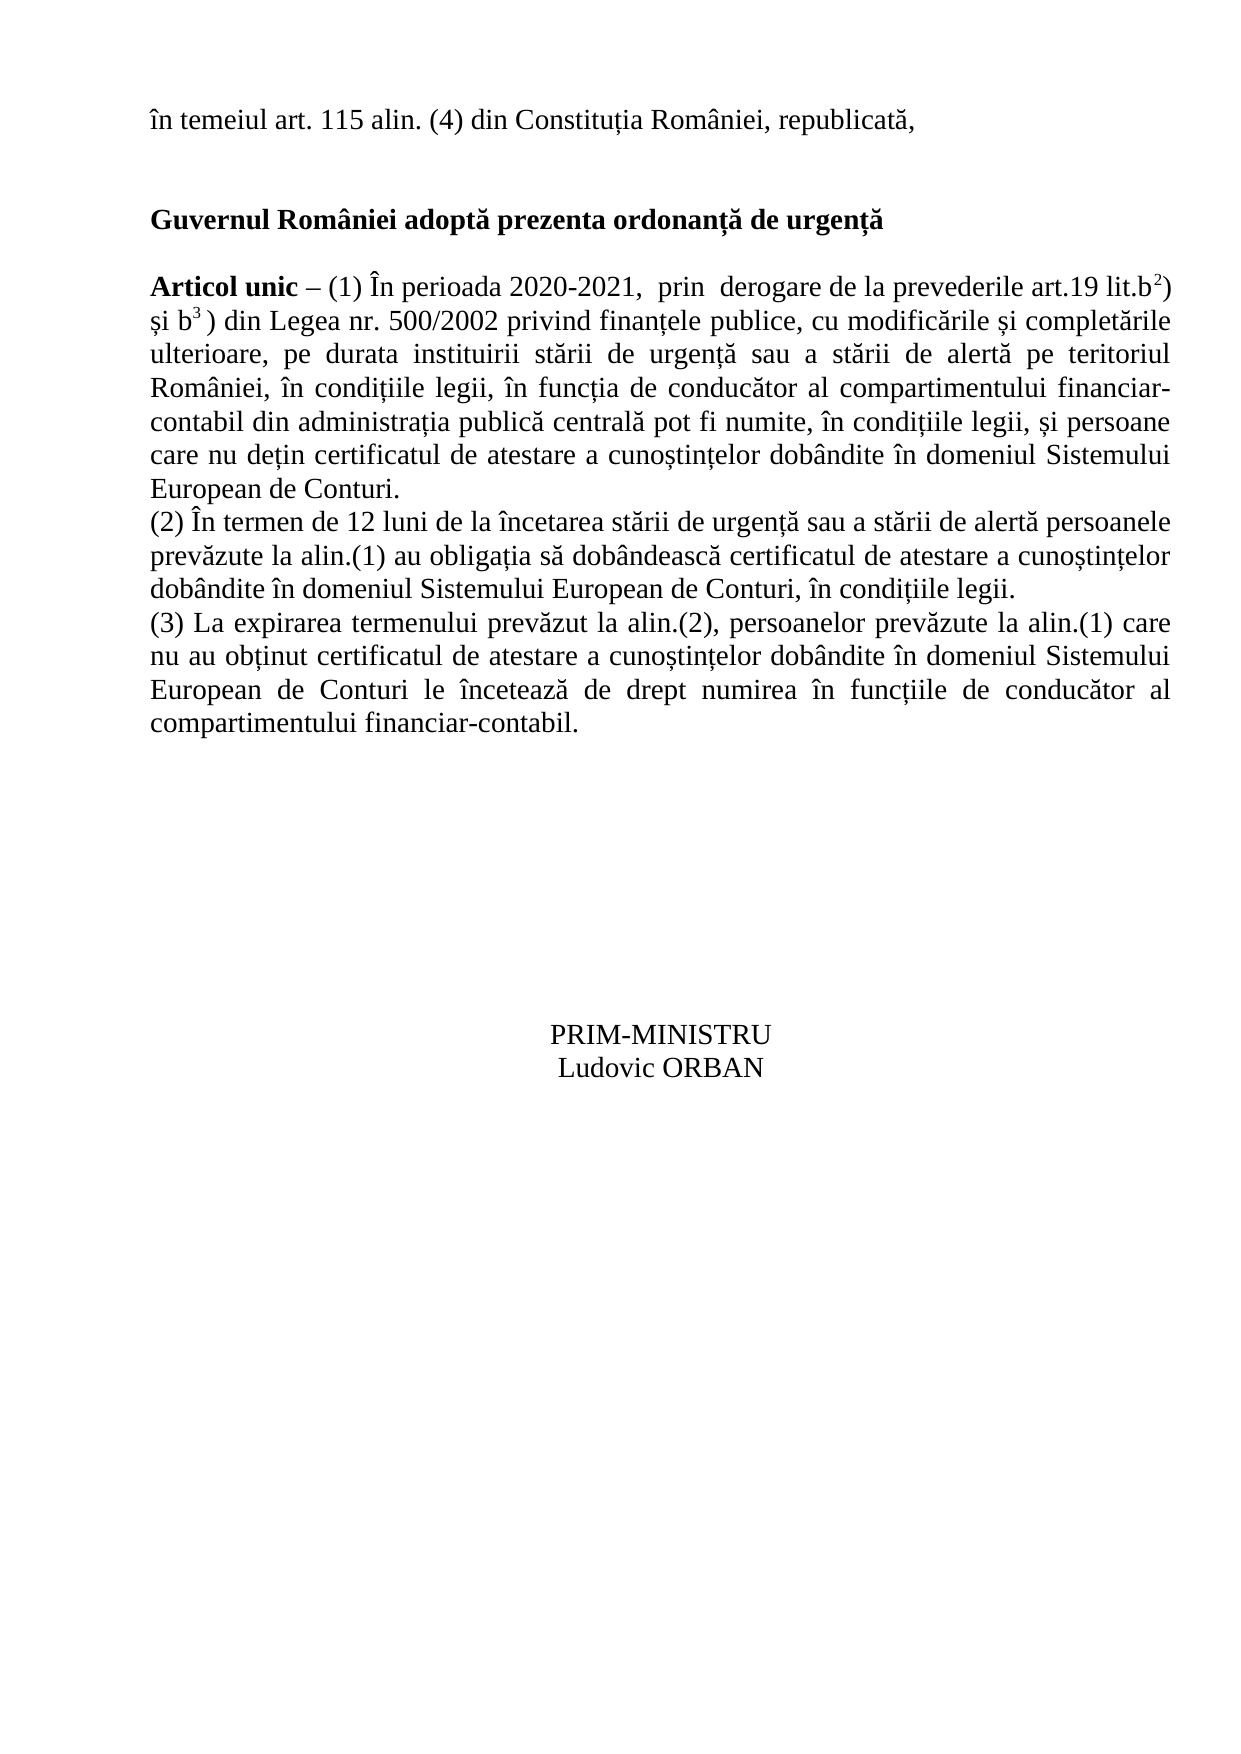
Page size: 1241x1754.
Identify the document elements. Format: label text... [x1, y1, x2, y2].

text Articol unic – (1) În perioada 2020-2021, prin derogare de la prevederile art.19 lit.b2) și b3 ) din Legea nr. 500/2002 privind finanțele publice, cu modificările și completările ulterioare, pe durata instituirii stării de urgență sau a stării de alertă pe teritoriul României, în condițiile legii, în funcția de conducător al compartimentului financiar-contabil din administrația publică centrală pot fi numite, în condițiile legii, și persoane care nu dețin certificatul de atestare a cunoștințelor dobândite în domeniul Sistemului European de Conturi. [150, 269, 1172, 504]
text (2) În termen de 12 luni de la încetarea stării de urgență sau a stării de alertă persoanele prevăzute la alin.(1) au obligația să dobândească certificatul de atestare a cunoștințelor dobândite în domeniul Sistemului European de Conturi, în condițiile legii. [150, 504, 1172, 605]
text (3) La expirarea termenului prevăzut la alin.(2), persoanelor prevăzute la alin.(1) care nu au obținut certificatul de atestare a cunoștințelor dobândite în domeniul Sistemului European de Conturi le încetează de drept numirea în funcțiile de conducător al compartimentului financiar-contabil. [150, 605, 1172, 739]
text PRIM-MINISTRU [150, 1017, 1172, 1050]
text Ludovic ORBAN [150, 1050, 1172, 1084]
text în temeiul art. 115 alin. (4) din Constituția României, republicată, [150, 102, 1172, 135]
text Guvernul României adoptă prezenta ordonanță de urgență [150, 202, 1172, 236]
